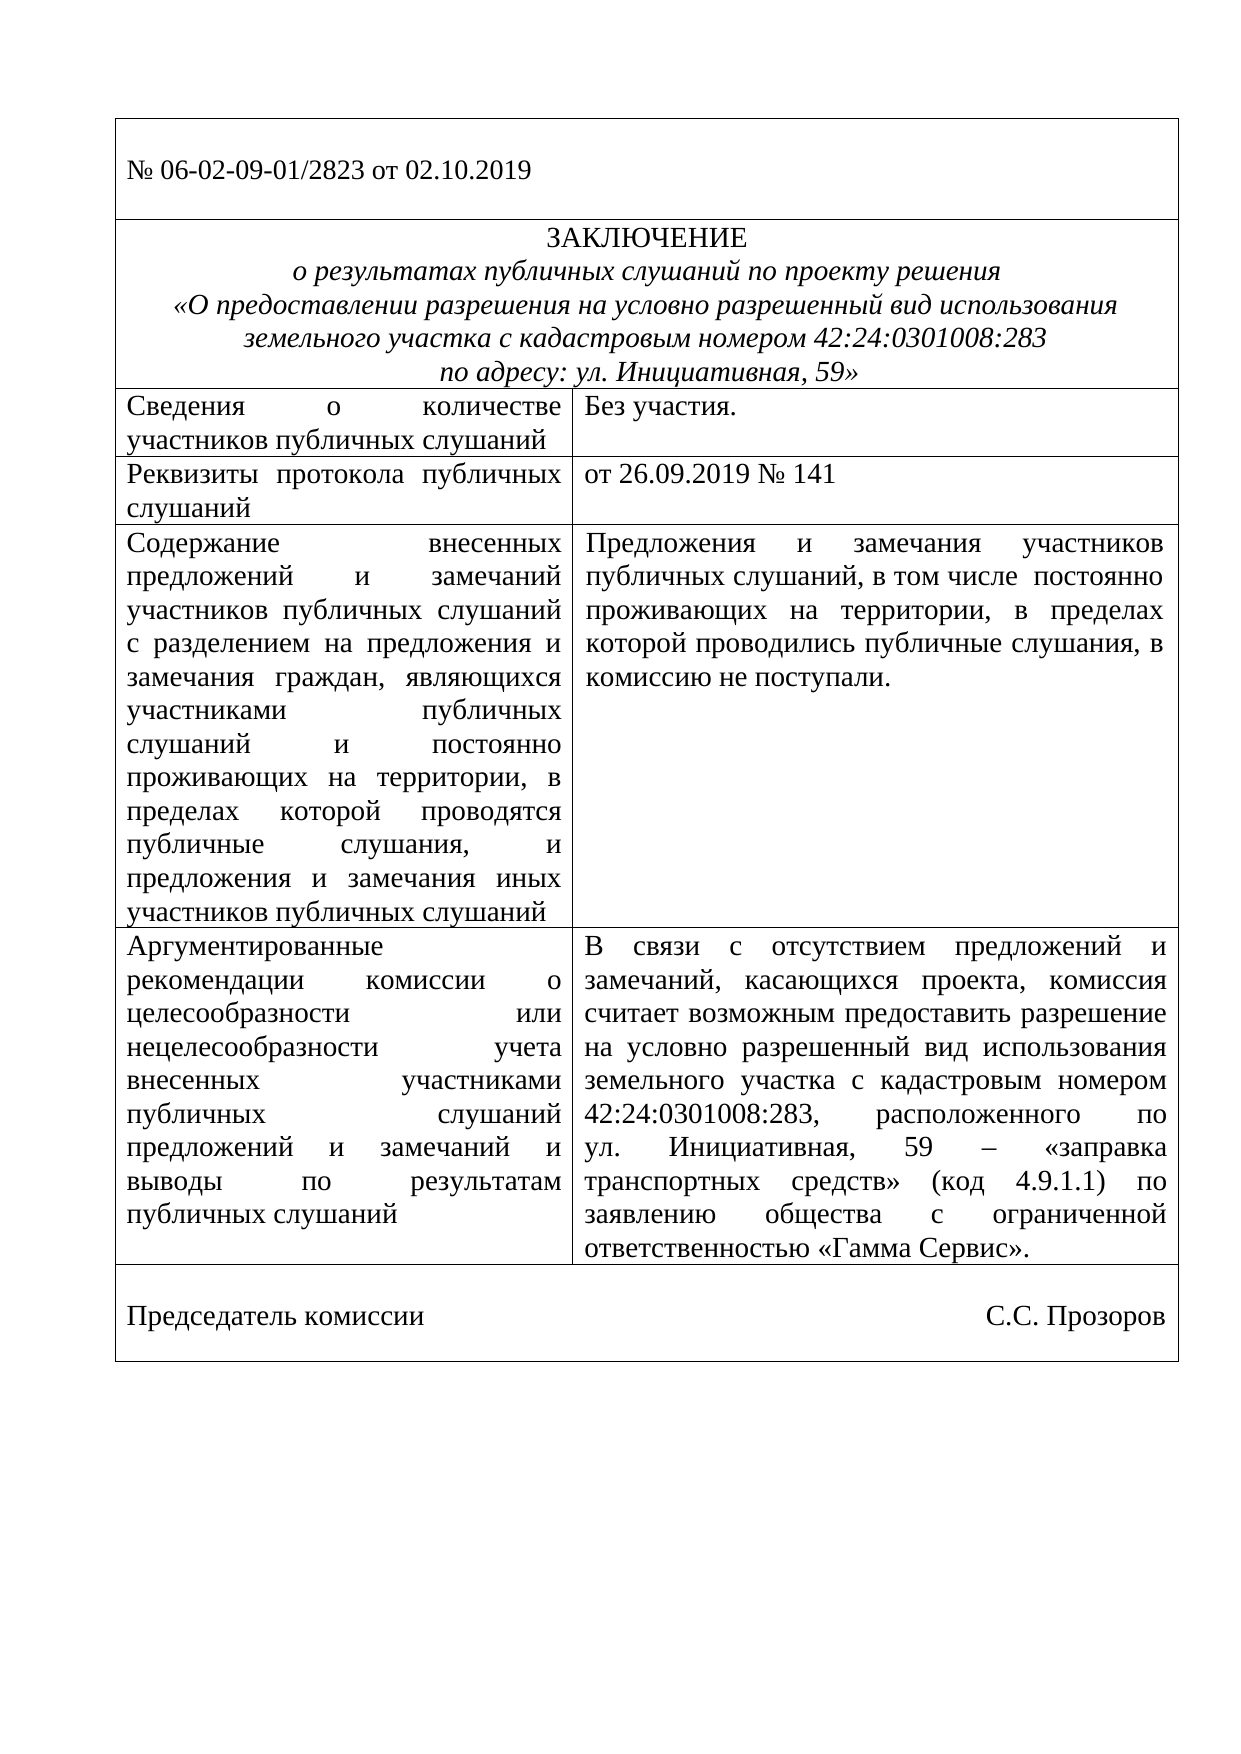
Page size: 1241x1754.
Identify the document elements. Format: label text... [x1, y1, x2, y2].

table_cell Реквизиты протокола публичных слушаний [116, 457, 572, 524]
table_header № 06-02-09-01/2823 от 02.10.2019 [116, 119, 1178, 219]
table_cell ЗАКЛЮЧЕНИЕ о результатах публичных слушаний по проекту решения «О предоставлении разрешения на условно разрешенный вид использования земельного участка с кадастровым номером 42:24:0301008:283 по адресу: ул. Инициативная, 59» [116, 220, 1178, 387]
table_cell Сведения о количестве участников публичных слушаний [116, 389, 572, 456]
table_cell Предложения и замечания участников публичных слушаний, в том числе постоянно проживающих на территории, в пределах которой проводились публичные слушания, в комиссию не поступали. [573, 525, 1178, 927]
table_cell В связи с отсутствием предложений и замечаний, касающихся проекта, комиссия считает возможным предоставить разрешение на условно разрешенный вид использования земельного участка с кадастровым номером 42:24:0301008:283, расположенного по ул. Инициативная, 59 – «заправка транспортных средств» (код 4.9.1.1) по заявлению общества с ограниченной ответственностью «Гамма Сервис». [573, 928, 1178, 1264]
table_cell от 26.09.2019 № 141 [573, 457, 1178, 524]
table_cell Аргументированные рекомендации комиссии о целесообразности или нецелесообразности учета внесенных участниками публичных слушаний предложений и замечаний и выводы по результатам публичных слушаний [116, 928, 572, 1264]
table_cell Председатель комиссии С.С. Прозоров [116, 1265, 1178, 1361]
table_cell Содержание внесенных предложений и замечаний участников публичных слушаний с разделением на предложения и замечания граждан, являющихся участниками публичных слушаний и постоянно проживающих на территории, в пределах которой проводятся публичные слушания, и предложения и замечания иных участников публичных слушаний [116, 525, 572, 927]
table_cell Без участия. [573, 389, 1178, 456]
